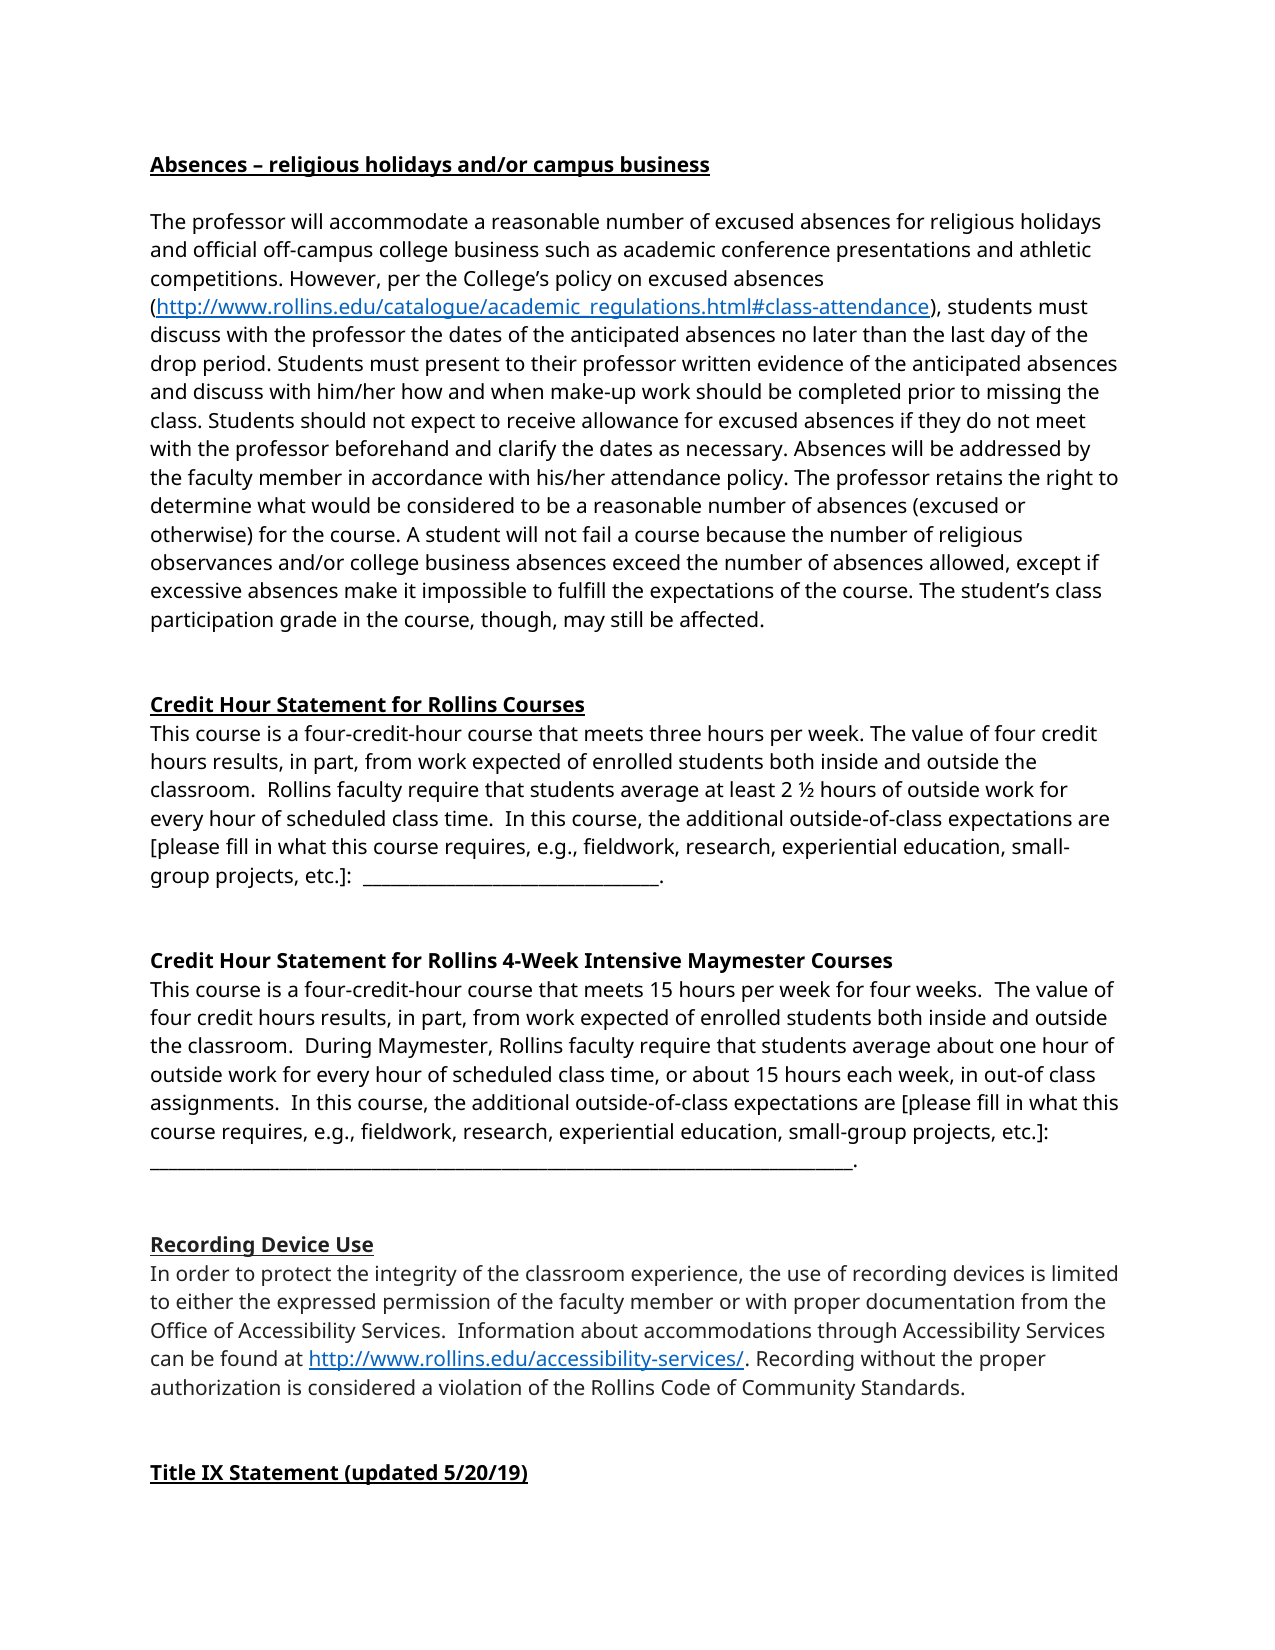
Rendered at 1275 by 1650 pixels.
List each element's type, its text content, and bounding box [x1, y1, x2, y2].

text Absences – religious holidays and/or campus business [150, 150, 1125, 178]
text This course is a four-credit-hour course that meets three hours per week. The value of four credit hours results, in part, from work expected of enrolled students both inside and outside the classroom. Rollins faculty require that students average at least 2 ½ hours of outside work for every hour of scheduled class time. In this course, the additional outside-of-class expectations are [please fill in what this course requires, e.g., fieldwork, research, experiential education, small-group projects, etc.]: ________________________________. [150, 719, 1125, 889]
text This course is a four-credit-hour course that meets 15 hours per week for four weeks. The value of four credit hours results, in part, from work expected of enrolled students both inside and outside the classroom. During Maymester, Rollins faculty require that students average about one hour of outside work for every hour of scheduled class time, or about 15 hours each week, in out-of class assignments. In this course, the additional outside-of-class expectations are [please fill in what this course requires, e.g., fieldwork, research, experiential education, small-group projects, etc.]: ____________________________________________________________________________. [150, 975, 1125, 1174]
text Credit Hour Statement for Rollins Courses [150, 690, 1125, 719]
text The professor will accommodate a reasonable number of excused absences for religious holidays and official off-campus college business such as academic conference presentations and athletic competitions. However, per the College’s policy on excused absences (http://www.rollins.edu/catalogue/academic_regulations.html#class-attendance), students must discuss with the professor the dates of the anticipated absences no later than the last day of the drop period. Students must present to their professor written evidence of the anticipated absences and discuss with him/her how and when make-up work should be completed prior to missing the class. Students should not expect to receive allowance for excused absences if they do not meet with the professor beforehand and clarify the dates as necessary. Absences will be addressed by the faculty member in accordance with his/her attendance policy. The professor retains the right to determine what would be considered to be a reasonable number of absences (excused or otherwise) for the course. A student will not fail a course because the number of religious observances and/or college business absences exceed the number of absences allowed, except if excessive absences make it impossible to fulfill the expectations of the course. The student’s class participation grade in the course, though, may still be affected. [150, 207, 1125, 633]
text Credit Hour Statement for Rollins 4-Week Intensive Maymester Courses [150, 946, 1125, 975]
text In order to protect the integrity of the classroom experience, the use of recording devices is limited to either the expressed permission of the faculty member or with proper documentation from the Office of Accessibility Services. Information about accommodations through Accessibility Services can be found at http://www.rollins.edu/accessibility-services/. Recording without the proper authorization is considered a violation of the Rollins Code of Community Standards. [150, 1259, 1125, 1401]
text Title IX Statement (updated 5/20/19) [150, 1458, 1125, 1487]
text Recording Device Use [150, 1231, 1125, 1259]
